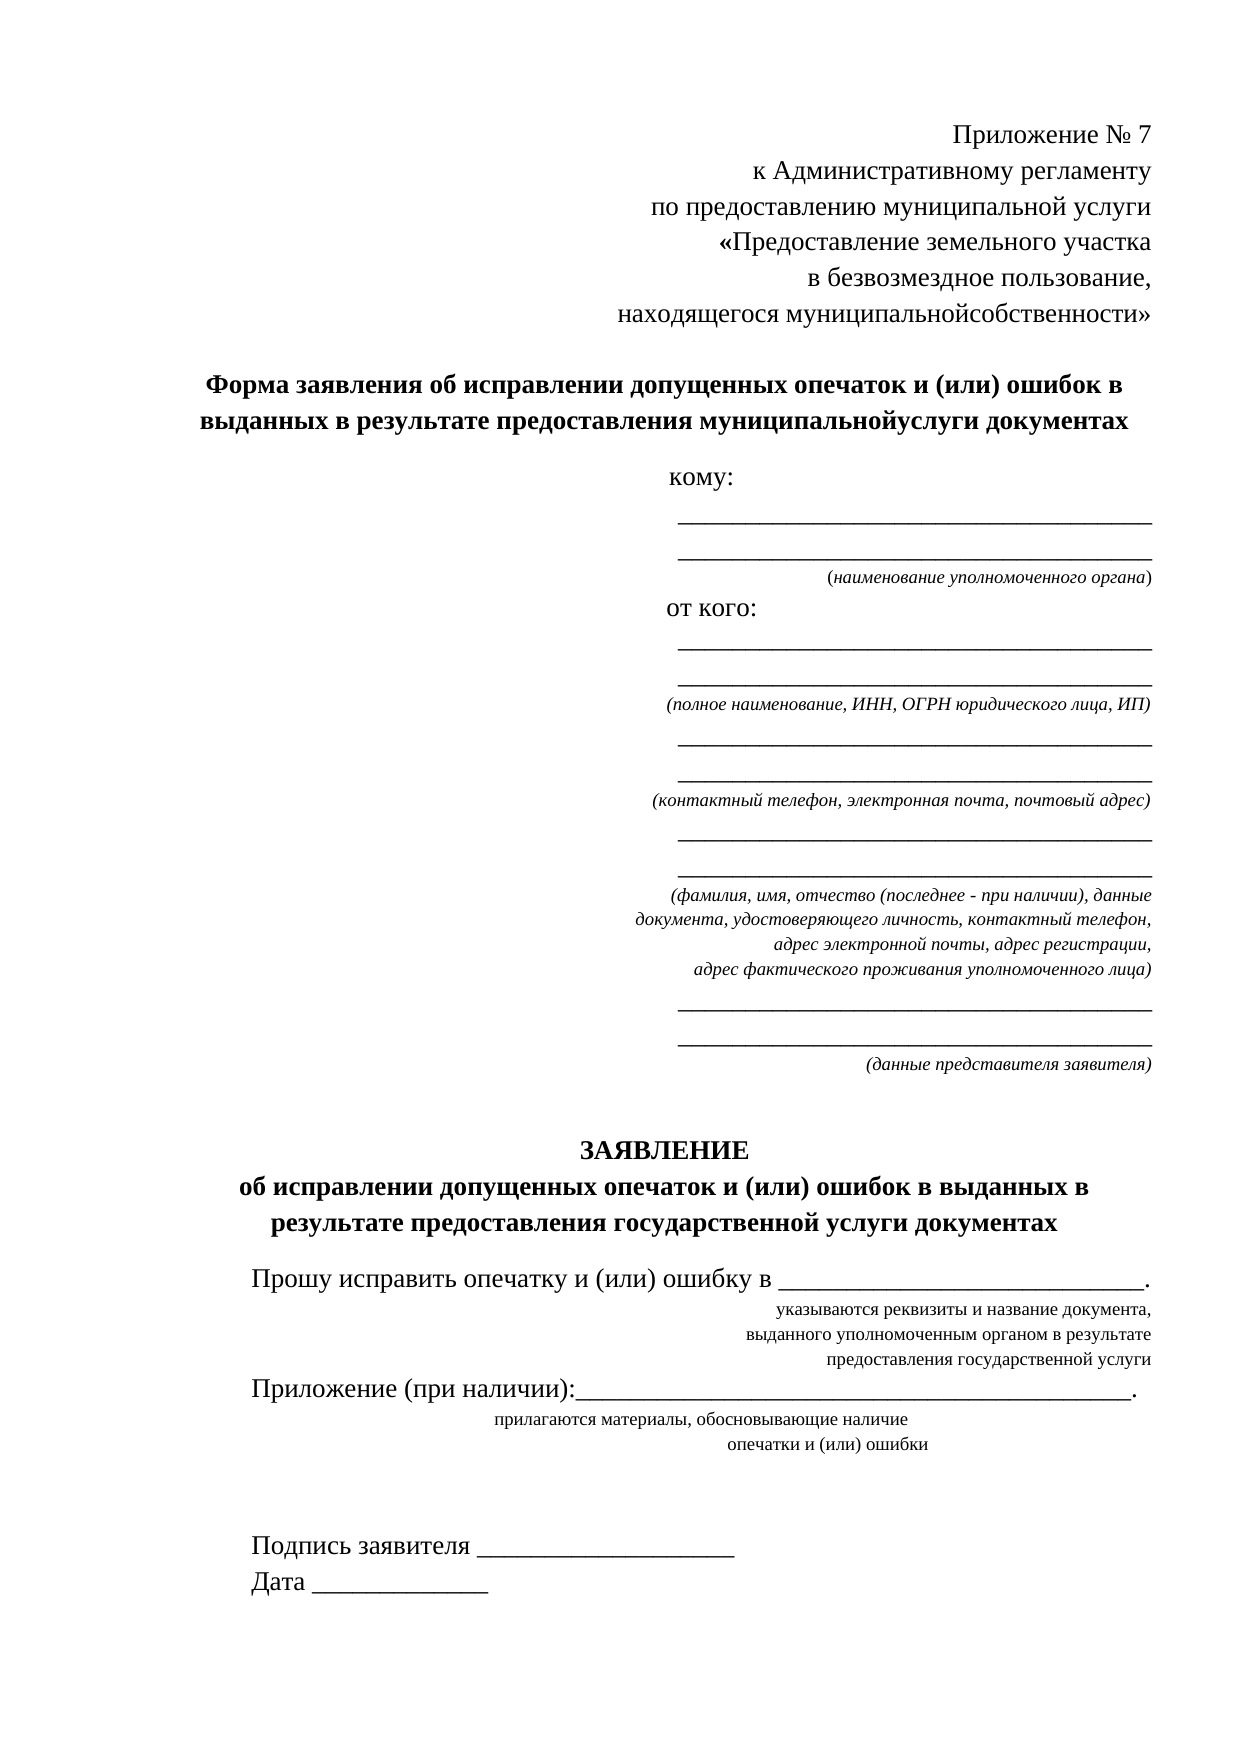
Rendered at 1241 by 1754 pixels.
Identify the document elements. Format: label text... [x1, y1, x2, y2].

text ___________________________________ ___________________________________ (наименование уполномоченного органа) [177, 496, 1152, 588]
text от кого: [177, 591, 1152, 622]
text ___________________________________ (данные представителя заявителя) [177, 1018, 1152, 1074]
text прилагаются материалы, обосновывающие наличие опечатки и (или) ошибки [177, 1408, 1152, 1454]
text ___________________________________ [177, 983, 1152, 1014]
text адрес фактического проживания уполномоченного лица) [177, 958, 1152, 979]
text в безвозмездное пользование, [177, 261, 1152, 292]
text ЗАЯВЛЕНИЕ об исправлении допущенных опечаток и (или) ошибок в выданных в результате предоставления государственной услуги документах [177, 1134, 1152, 1237]
text кому: [177, 461, 1152, 492]
text ___________________________________ ___________________________________ (полное наименование, ИНН, ОГРН юридического лица, ИП) ___________________________________ ___________________________________ (контактный телефон, электронная почта, почтовый адрес) [177, 622, 1152, 810]
text «Предоставление земельного участка [177, 225, 1152, 256]
text ___________________________________ ___________________________________ (фамилия, имя, отчество (последнее - при наличии), данные документа, удостоверяющего личность, контактный телефон, адрес электронной почты, адрес регистрации, [177, 813, 1152, 955]
text Приложение № 7 к Административному регламенту по предоставлению муниципальной услуги [177, 118, 1152, 221]
text Дата _____________ [177, 1565, 1152, 1596]
text Прошу исправить опечатку и (или) ошибку в ___________________________. [177, 1262, 1152, 1293]
text находящегося муниципальнойсобственности» [177, 297, 1152, 328]
text Форма заявления об исправлении допущенных опечаток и (или) ошибок в выданных в результате предоставления муниципальнойуслуги документах [177, 368, 1152, 435]
text Приложение (при наличии):_________________________________________. [177, 1372, 1152, 1403]
text Подпись заявителя ___________________ [177, 1529, 1152, 1560]
text указываются реквизиты и название документа, выданного уполномоченным органом в результате предоставления государственной услуги [177, 1298, 1152, 1369]
